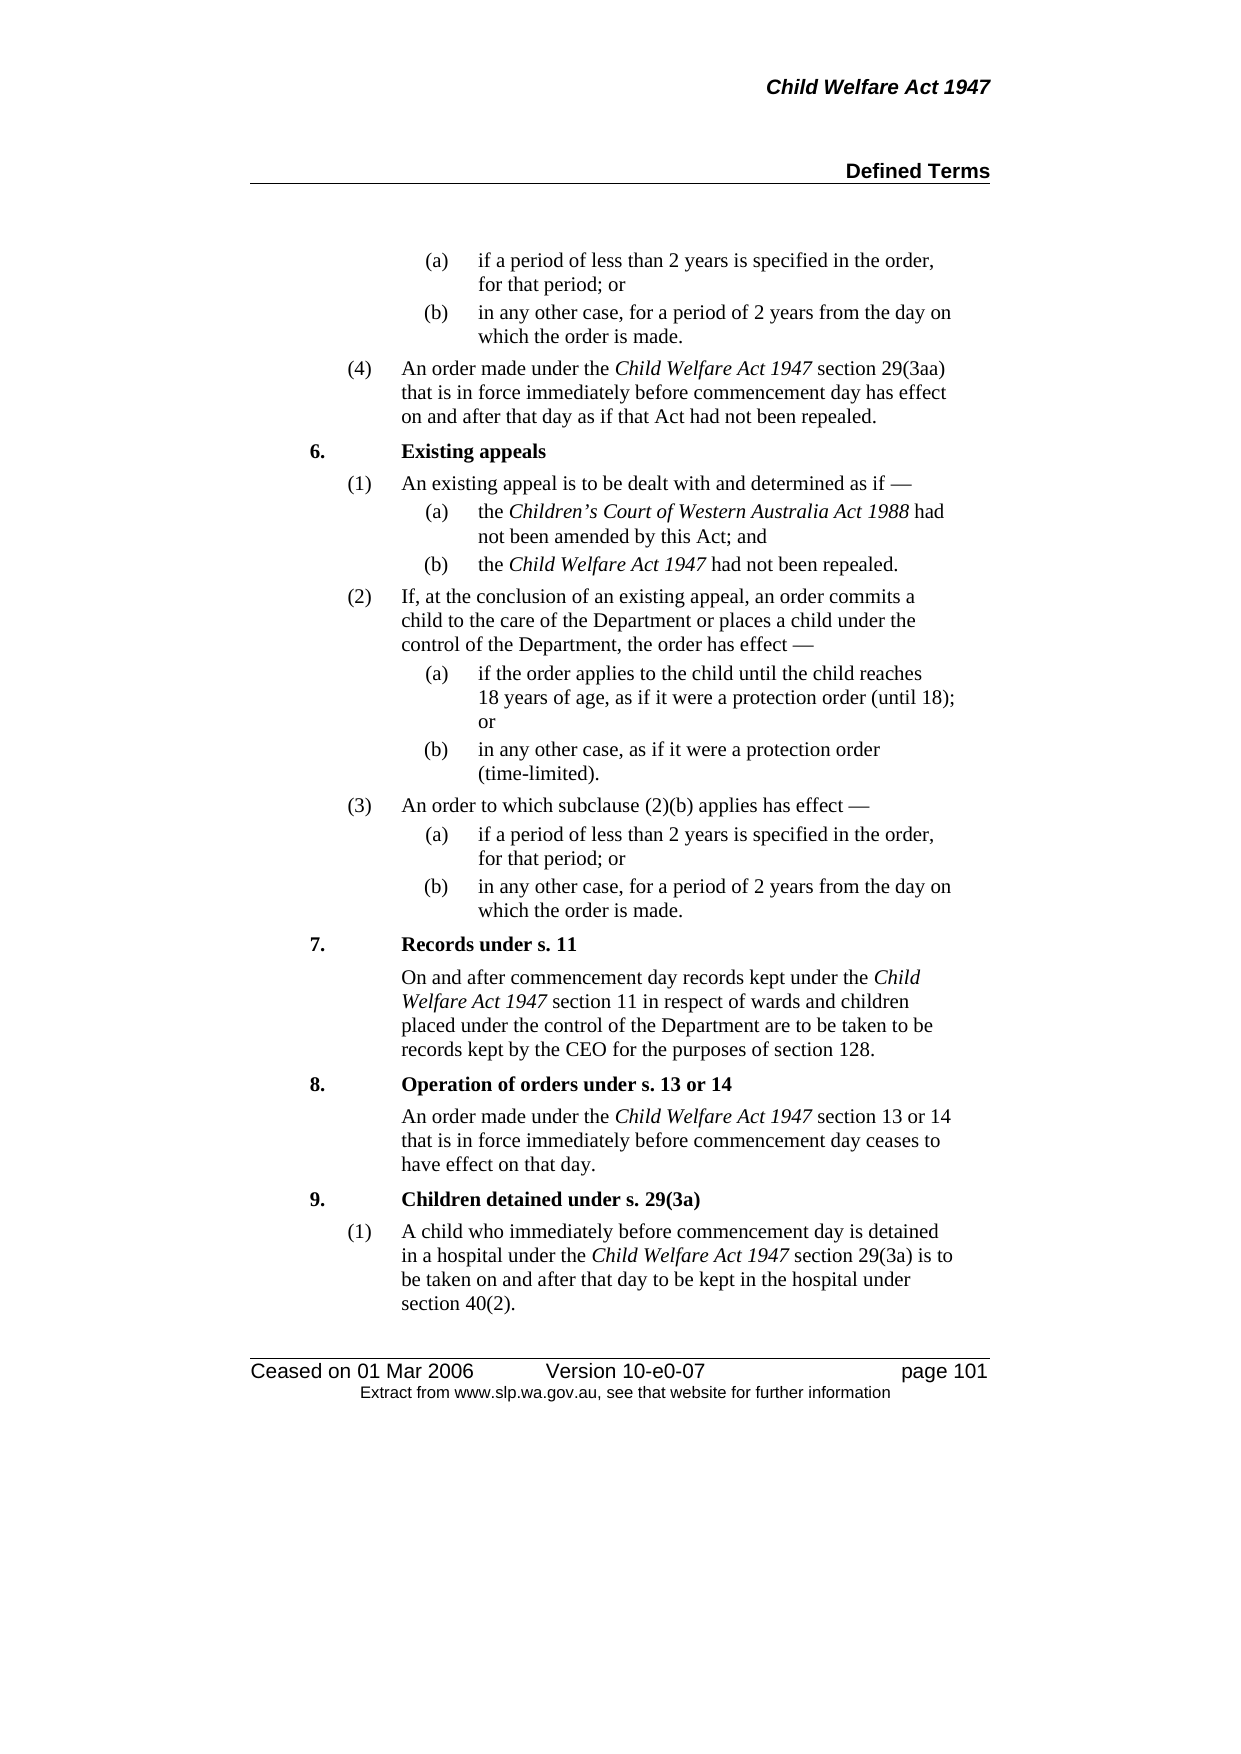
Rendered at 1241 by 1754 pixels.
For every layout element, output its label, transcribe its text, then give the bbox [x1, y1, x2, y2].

subtitle 8. Operation of orders under s. 13 or 14 [309, 1071, 960, 1096]
text (a) the Children’s Court of Western Australia Act 1988 had not been amended by this Act; and [389, 499, 960, 548]
text (b) in any other case, for a period of 2 years from the day on which the order is made. [389, 300, 960, 348]
text (b) in any other case, as if it were a protection order (time-limited). [389, 737, 960, 785]
text (1) An existing appeal is to be dealt with and determined as if — [312, 471, 960, 495]
text (a) if a period of less than 2 years is specified in the order, for that period; or [389, 247, 960, 296]
subtitle 9. Children detained under s. 29(3a) [309, 1186, 960, 1211]
text (a) if the order applies to the child until the child reaches 18 years of age, as if it were a protection order (until 18); or [389, 661, 960, 733]
text (b) the Child Welfare Act 1947 had not been repealed. [389, 552, 960, 576]
text On and after commencement day records kept under the Child Welfare Act 1947 section 11 in respect of wards and children placed under the control of the Department are to be taken to be records kept by the CEO for the purposes of section 128. [312, 965, 960, 1061]
text (4) An order made under the Child Welfare Act 1947 section 29(3aa) that is in force immediately before commencement day has effect on and after that day as if that Act had not been repealed. [312, 356, 960, 428]
subtitle 6. Existing appeals [309, 439, 960, 463]
text (a) if a period of less than 2 years is specified in the order, for that period; or [389, 822, 960, 870]
text (1) A child who immediately before commencement day is detained in a hospital under the Child Welfare Act 1947 section 29(3a) is to be taken on and after that day to be kept in the hospital under section 40(2). [312, 1219, 960, 1315]
text (2) If, at the conclusion of an existing appeal, an order commits a child to the care of the Department or places a child under the control of the Department, the order has effect — [312, 584, 960, 656]
subtitle 7. Records under s. 11 [309, 932, 960, 956]
text An order made under the Child Welfare Act 1947 section 13 or 14 that is in force immediately before commencement day ceases to have effect on that day. [312, 1104, 960, 1176]
text (b) in any other case, for a period of 2 years from the day on which the order is made. [389, 874, 960, 922]
text (3) An order to which subclause (2)(b) applies has effect — [312, 793, 960, 817]
